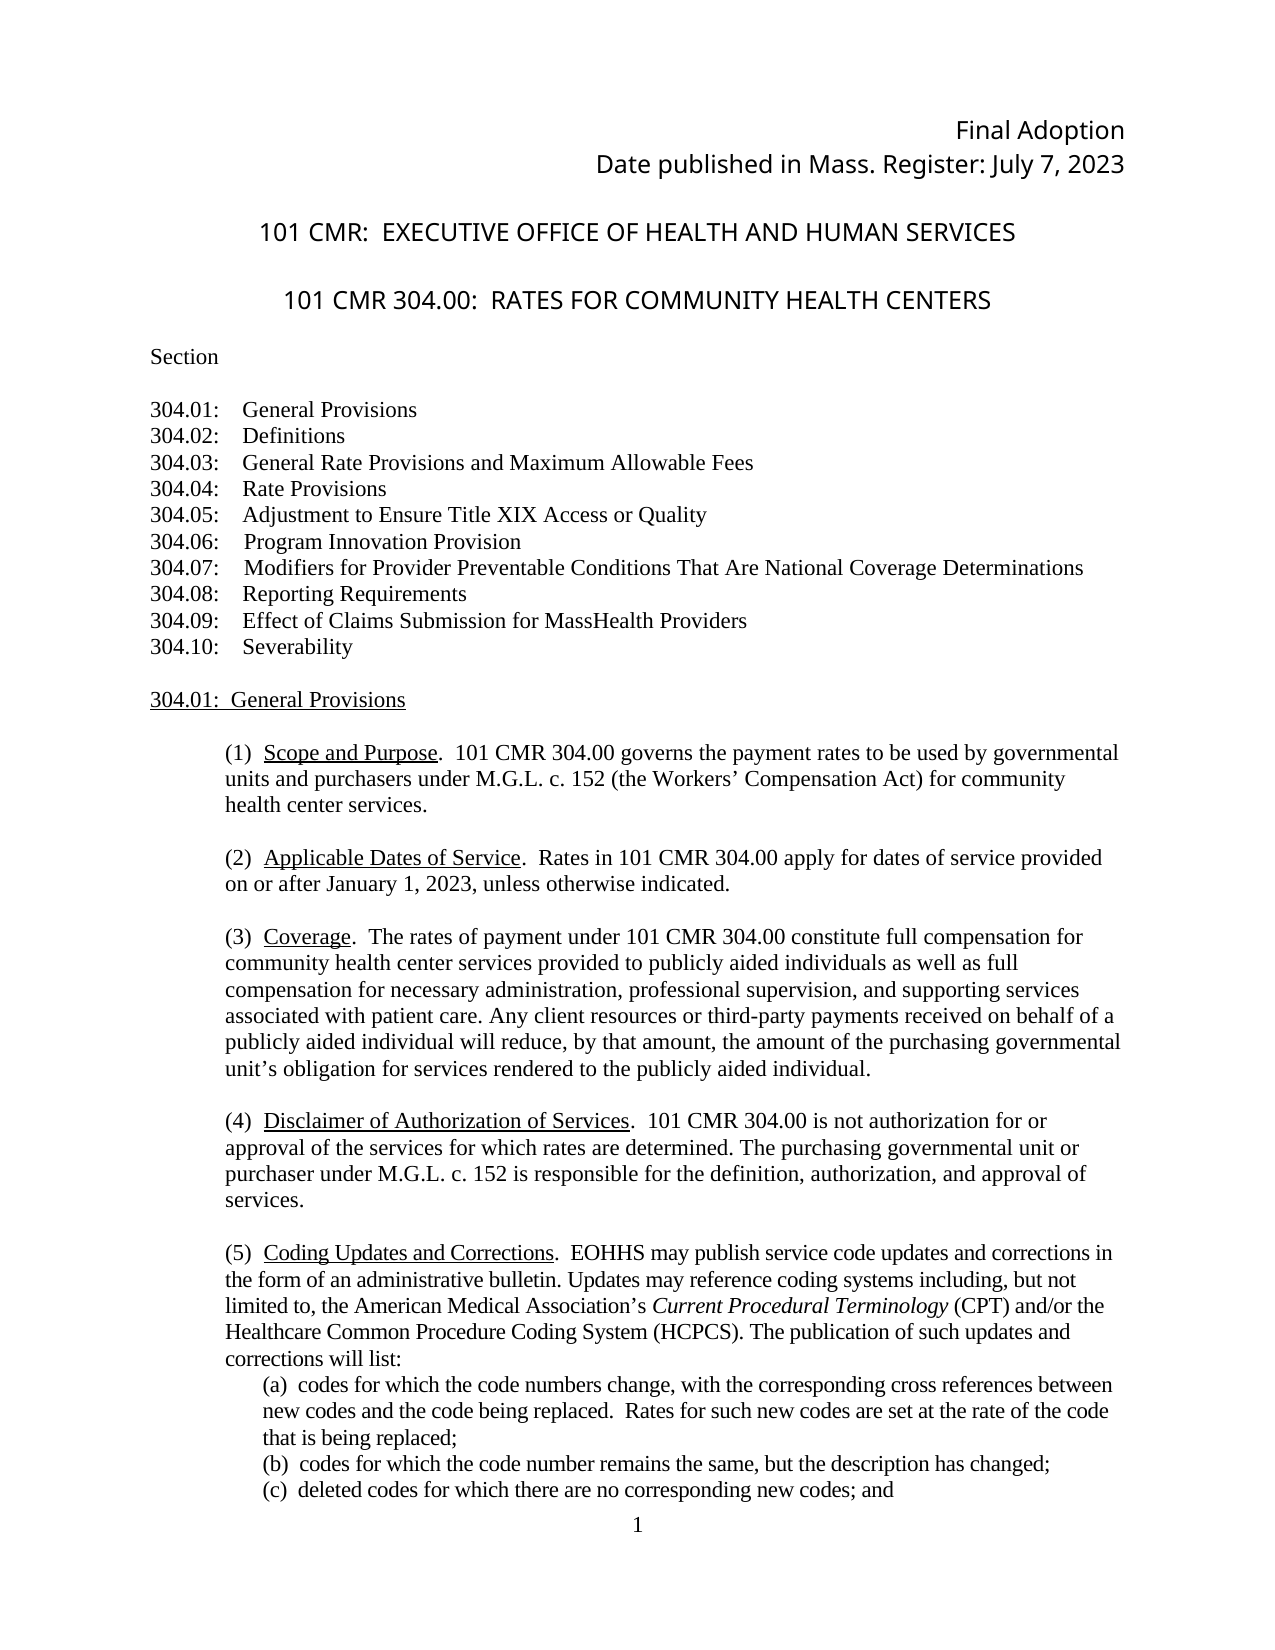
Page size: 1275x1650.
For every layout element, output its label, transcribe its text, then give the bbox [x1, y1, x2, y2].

text 304.10: Severability [150, 633, 1125, 659]
text (5) Coding Updates and Corrections. EOHHS may publish service code updates and corrections in the form of an administrative bulletin. Updates may reference coding systems including, but not limited to, the American Medical Association’s Current Procedural Terminology (CPT) and/or the Healthcare Common Procedure Coding System (HCPCS). The publication of such updates and corrections will list: [225, 1239, 1125, 1371]
text (4) Disclaimer of Authorization of Services. 101 CMR 304.00 is not authorization for or approval of the services for which rates are determined. The purchasing governmental unit or purchaser under M.G.L. c. 152 is responsible for the definition, authorization, and approval of services. [225, 1107, 1125, 1213]
text 304.07: Modifiers for Provider Preventable Conditions That Are National Coverage Determinations [150, 554, 1125, 580]
text (c) deleted codes for which there are no corresponding new codes; and [262, 1476, 1125, 1503]
text 304.08: Reporting Requirements [150, 580, 1125, 607]
text 304.01: General Provisions [150, 396, 1125, 422]
text 304.05: Adjustment to Ensure Title XIX Access or Quality [150, 501, 1125, 528]
text (a) codes for which the code numbers change, with the corresponding cross references between new codes and the code being replaced. Rates for such new codes are set at the rate of the code that is being replaced; [262, 1371, 1125, 1450]
text 304.09: Effect of Claims Submission for MassHealth Providers [150, 607, 1125, 633]
text Section [150, 343, 1125, 369]
subtitle 304.01: General Provisions [150, 686, 1125, 712]
text (3) Coverage. The rates of payment under 101 CMR 304.00 constitute full compensation for community health center services provided to publicly aided individuals as well as full compensation for necessary administration, professional supervision, and supporting services associated with patient care. Any client resources or third-party payments received on behalf of a publicly aided individual will reduce, by that amount, the amount of the purchasing governmental unit’s obligation for services rendered to the publicly aided individual. [225, 923, 1125, 1081]
text 304.02: Definitions [150, 422, 1125, 449]
text (2) Applicable Dates of Service. Rates in 101 CMR 304.00 apply for dates of service provided on or after January 1, 2023, unless otherwise indicated. [225, 844, 1125, 897]
text 304.04: Rate Provisions [150, 475, 1125, 501]
text (1) Scope and Purpose. 101 CMR 304.00 governs the payment rates to be used by governmental units and purchasers under M.G.L. c. 152 (the Workers’ Compensation Act) for community health center services. [225, 738, 1125, 818]
text 304.06: Program Innovation Provision [150, 528, 1125, 554]
text (b) codes for which the code number remains the same, but the description has changed; [262, 1450, 1125, 1476]
text 304.03: General Rate Provisions and Maximum Allowable Fees [150, 449, 1125, 475]
